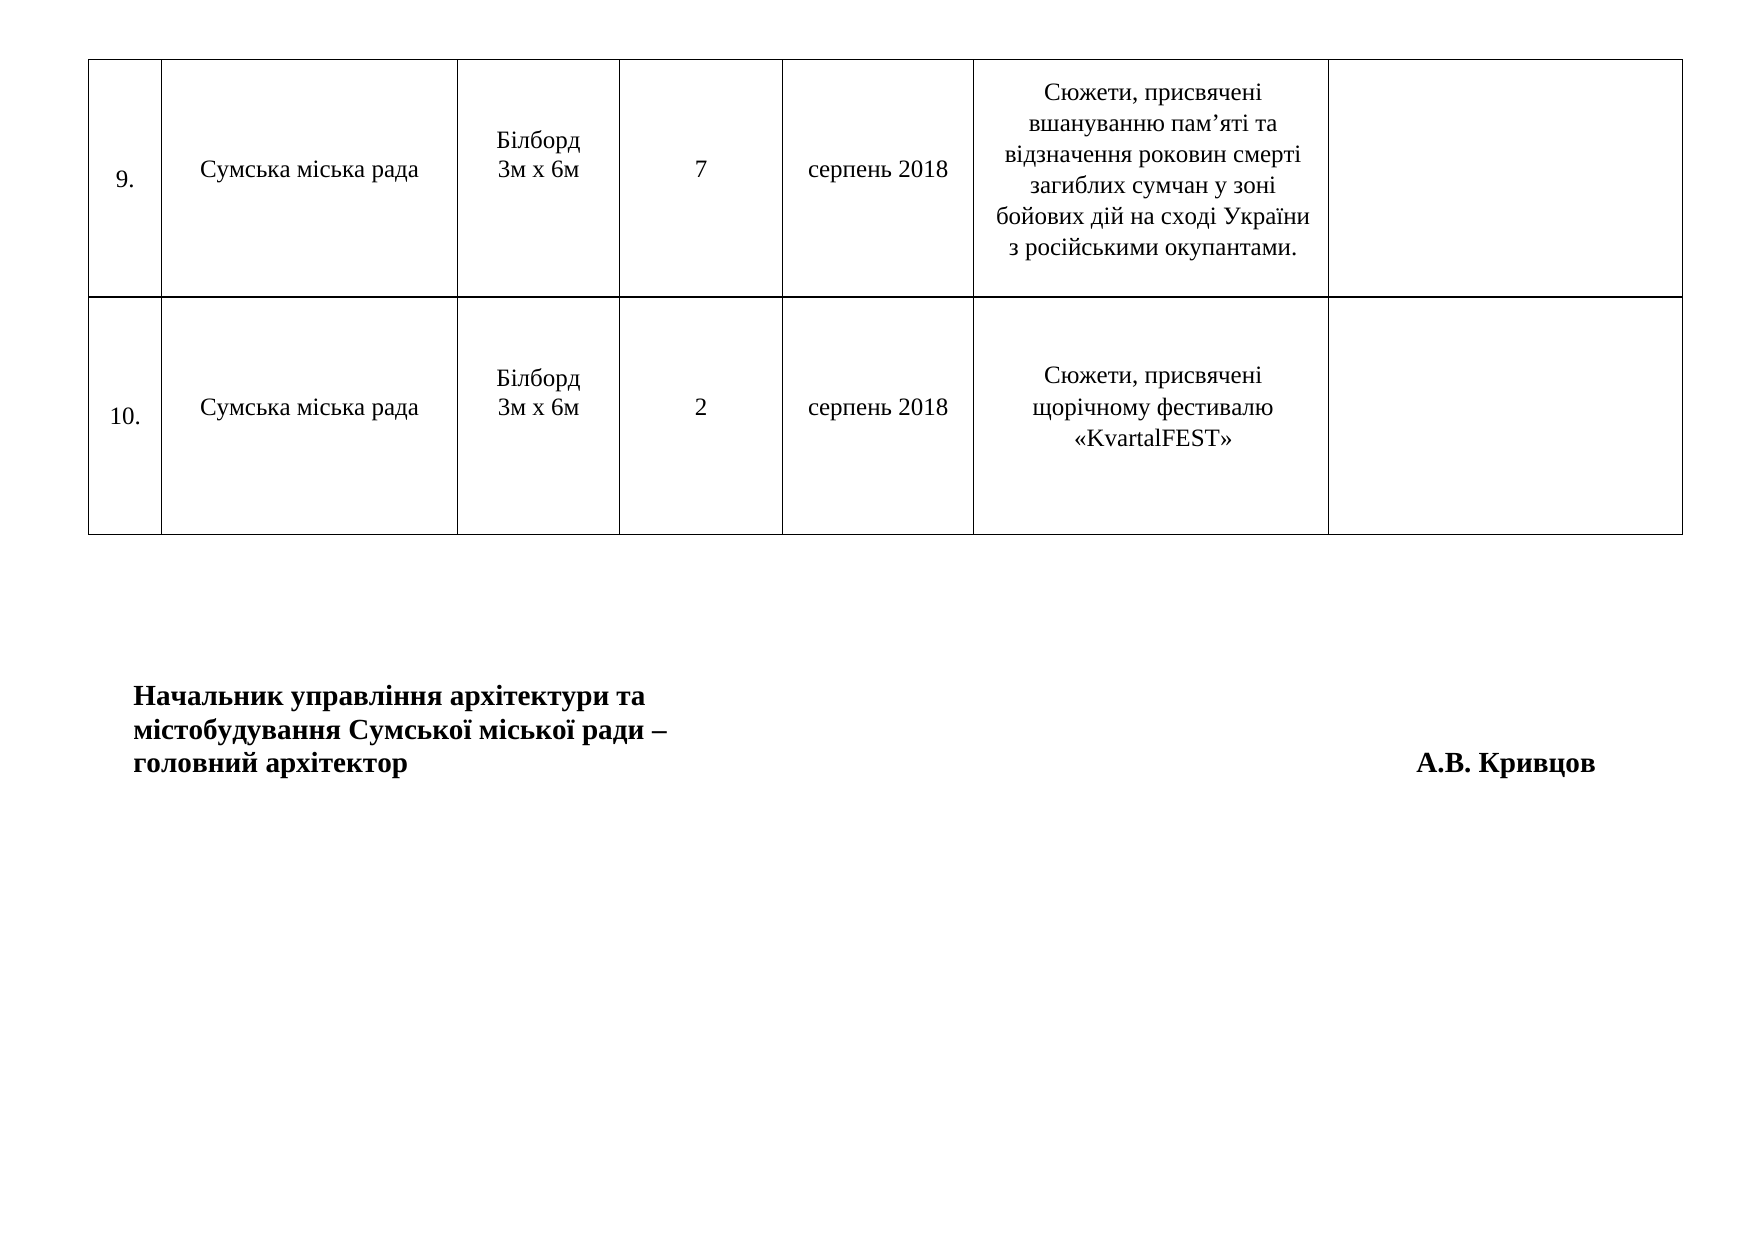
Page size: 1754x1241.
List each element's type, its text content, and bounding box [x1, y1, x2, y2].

table_cell Сумська міська рада [162, 298, 457, 533]
table_cell Сюжети, присвячені вшануванню пам’яті та відзначення роковин смерті загиблих сумчан у зоні бойових дій на сході України з російськими окупантами. [974, 60, 1328, 296]
table_cell 9. [89, 60, 161, 296]
table_cell 10. [89, 298, 161, 533]
text містобудування Сумської міської ради – [89, 712, 1665, 745]
table_cell серпень 2018 [783, 60, 973, 296]
table_cell серпень 2018 [783, 298, 973, 533]
table_cell [1329, 60, 1682, 296]
table_cell [1329, 298, 1682, 533]
table_cell 2 [620, 298, 782, 533]
table_cell 7 [620, 60, 782, 296]
text Начальник управління архітектури та [89, 678, 1665, 712]
text головний архітектор А.В. Кривцов [89, 745, 1665, 779]
table_cell Сумська міська рада [162, 60, 457, 296]
table_cell Білборд 3м х 6м [458, 298, 619, 533]
table_cell Білборд 3м х 6м [458, 60, 619, 296]
table_cell Сюжети, присвячені щорічному фестивалю «KvartalFEST» [974, 298, 1328, 533]
